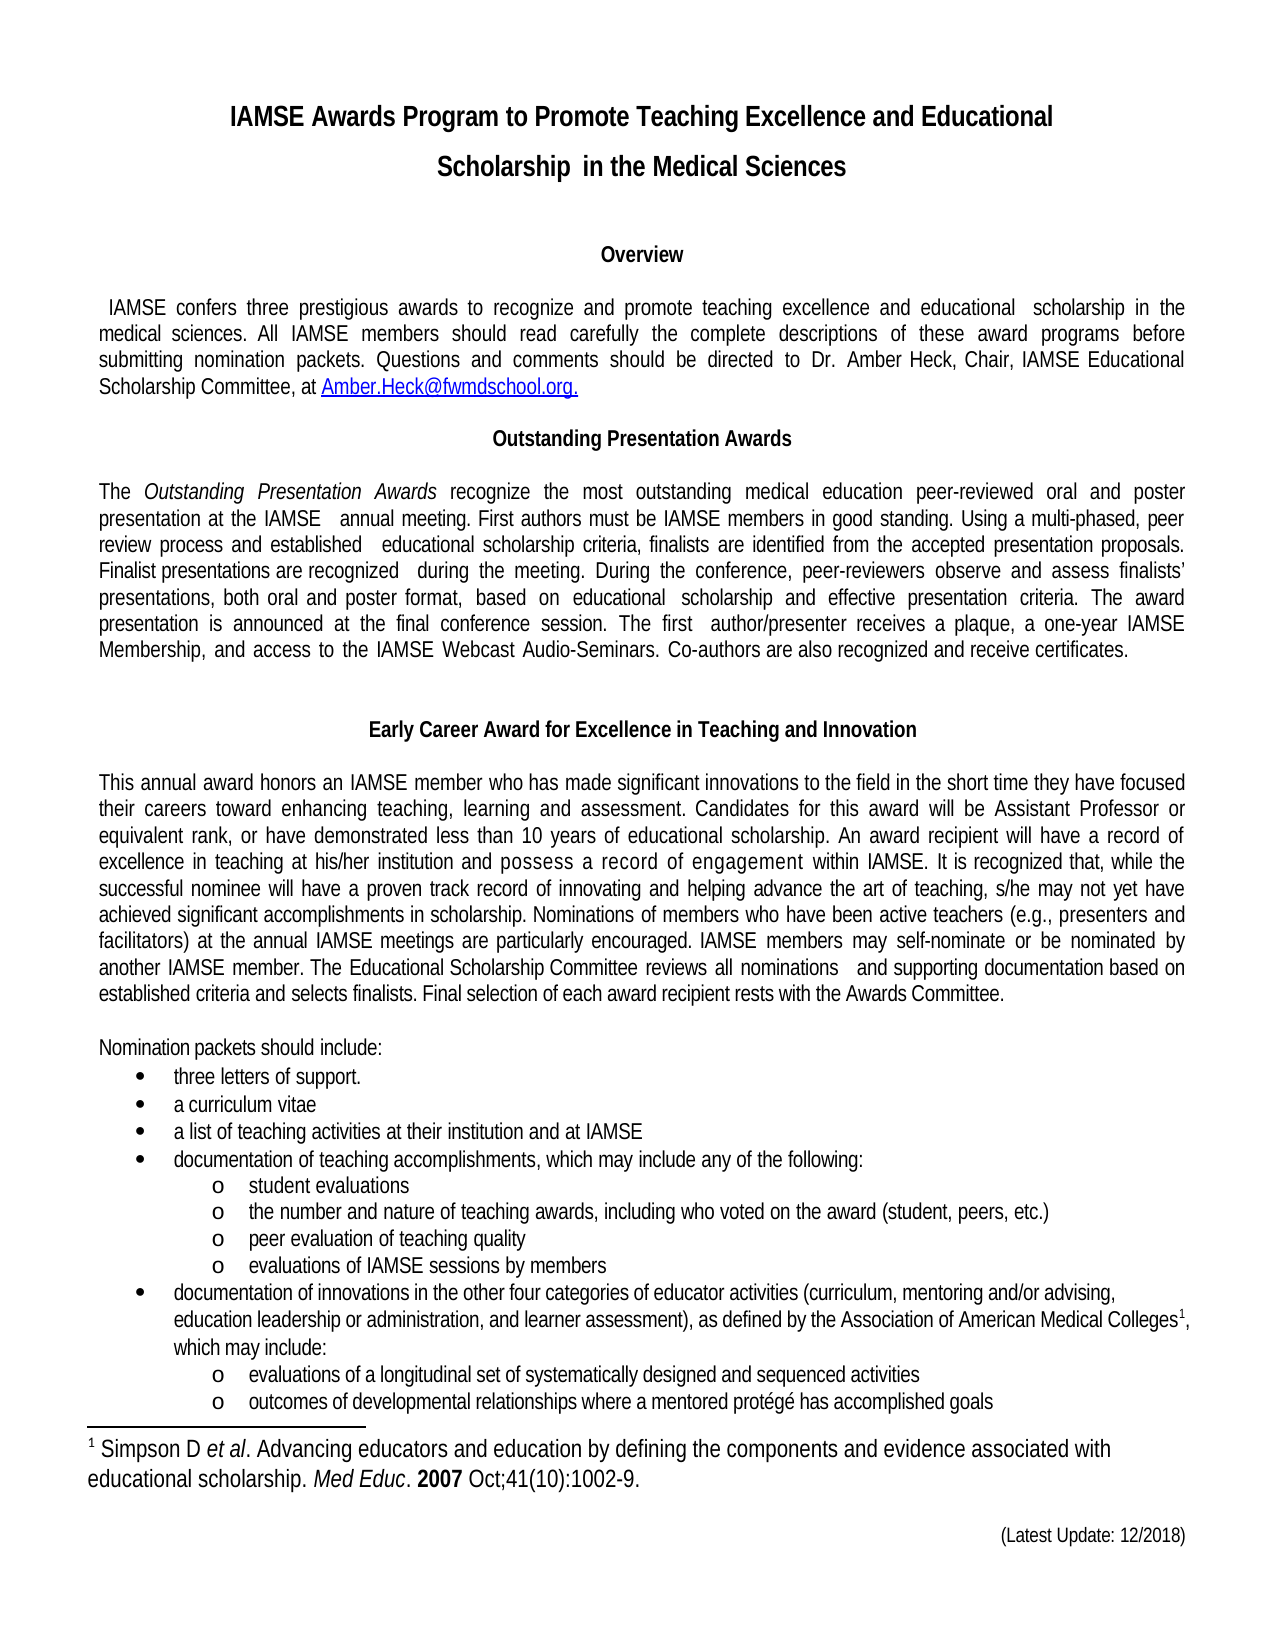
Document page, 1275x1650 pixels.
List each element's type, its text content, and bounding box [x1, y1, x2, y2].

list the number and nature of teaching awards, including who voted on the award (student, peers, etc.) [211, 1199, 1198, 1225]
list outcomes of developmental relationships where a mentored protégé has accomplished goals [211, 1388, 1198, 1415]
text The Outstanding Presentation Awards recognize the most outstanding medical education peer-reviewed oral and poster presentation at the IAMSE annual meeting. First authors must be IAMSE members in good standing. Using a multi-phased, peer review process and established educational scholarship criteria, finalists are identified from the accepted presentation proposals. Finalist presentations are recognized during the meeting. During the conference, peer-reviewers observe and assess finalists’ presentations, both oral and poster format, based on educational scholarship and effective presentation criteria. The award presentation is announced at the final conference session. The first author/presenter receives a plaque, a one-year IAMSE Membership, and access to the IAMSE Webcast Audio-Seminars. Co-authors are also recognized and receive certificates. [98, 478, 1186, 663]
list a list of teaching activities at their institution and at IAMSE [136, 1118, 1198, 1145]
text Overview [161, 241, 1123, 267]
list documentation of teaching accomplishments, which may include any of the following: [136, 1145, 1198, 1172]
list evaluations of IAMSE sessions by members [211, 1251, 1198, 1278]
list a curriculum vitae [136, 1090, 1198, 1118]
list evaluations of a longitudinal set of systematically designed and sequenced activities [211, 1360, 1198, 1388]
text Nomination packets should include: [98, 1034, 1198, 1060]
text IAMSE Awards Program to Promote Teaching Excellence and Educational Scholarship in the Medical Sciences [161, 99, 1122, 183]
text This annual award honors an IAMSE member who has made significant innovations to the field in the short time they have focused their careers toward enhancing teaching, learning and assessment. Candidates for this award will be Assistant Professor or equivalent rank, or have demonstrated less than 10 years of educational scholarship. An award recipient will have a record of excellence in teaching at his/her institution and possess a record of engagement within IAMSE. It is recognized that, while the successful nominee will have a proven track record of innovating and helping advance the art of teaching, s/he may not yet have achieved significant accomplishments in scholarship. Nominations of members who have been active teachers (e.g., presenters and facilitators) at the annual IAMSE meetings are particularly encouraged. IAMSE members may self-nominate or be nominated by another IAMSE member. The Educational Scholarship Committee reviews all nominations and supporting documentation based on established criteria and selects finalists. Final selection of each award recipient rests with the Awards Committee. [61, 769, 1186, 1006]
list three letters of support. [136, 1062, 1198, 1090]
list student evaluations [211, 1172, 1198, 1199]
text Early Career Award for Excellence in Teaching and Innovation [87, 716, 1198, 743]
list peer evaluation of teaching quality [211, 1225, 1198, 1251]
list documentation of innovations in the other four categories of educator activities (curriculum, mentoring and/or advising, education leadership or administration, and learner assessment), as defined by the Association of American Medical Colleges, which may include: [136, 1278, 1198, 1360]
text Outstanding Presentation Awards [161, 425, 1123, 452]
text IAMSE confers three prestigious awards to recognize and promote teaching excellence and educational scholarship in the medical sciences. All IAMSE members should read carefully the complete descriptions of these award programs before submitting nomination packets. Questions and comments should be directed to Dr. Amber Heck, Chair, IAMSE Educational Scholarship Committee, at Amber.Heck@fwmdschool.org. [98, 294, 1186, 399]
